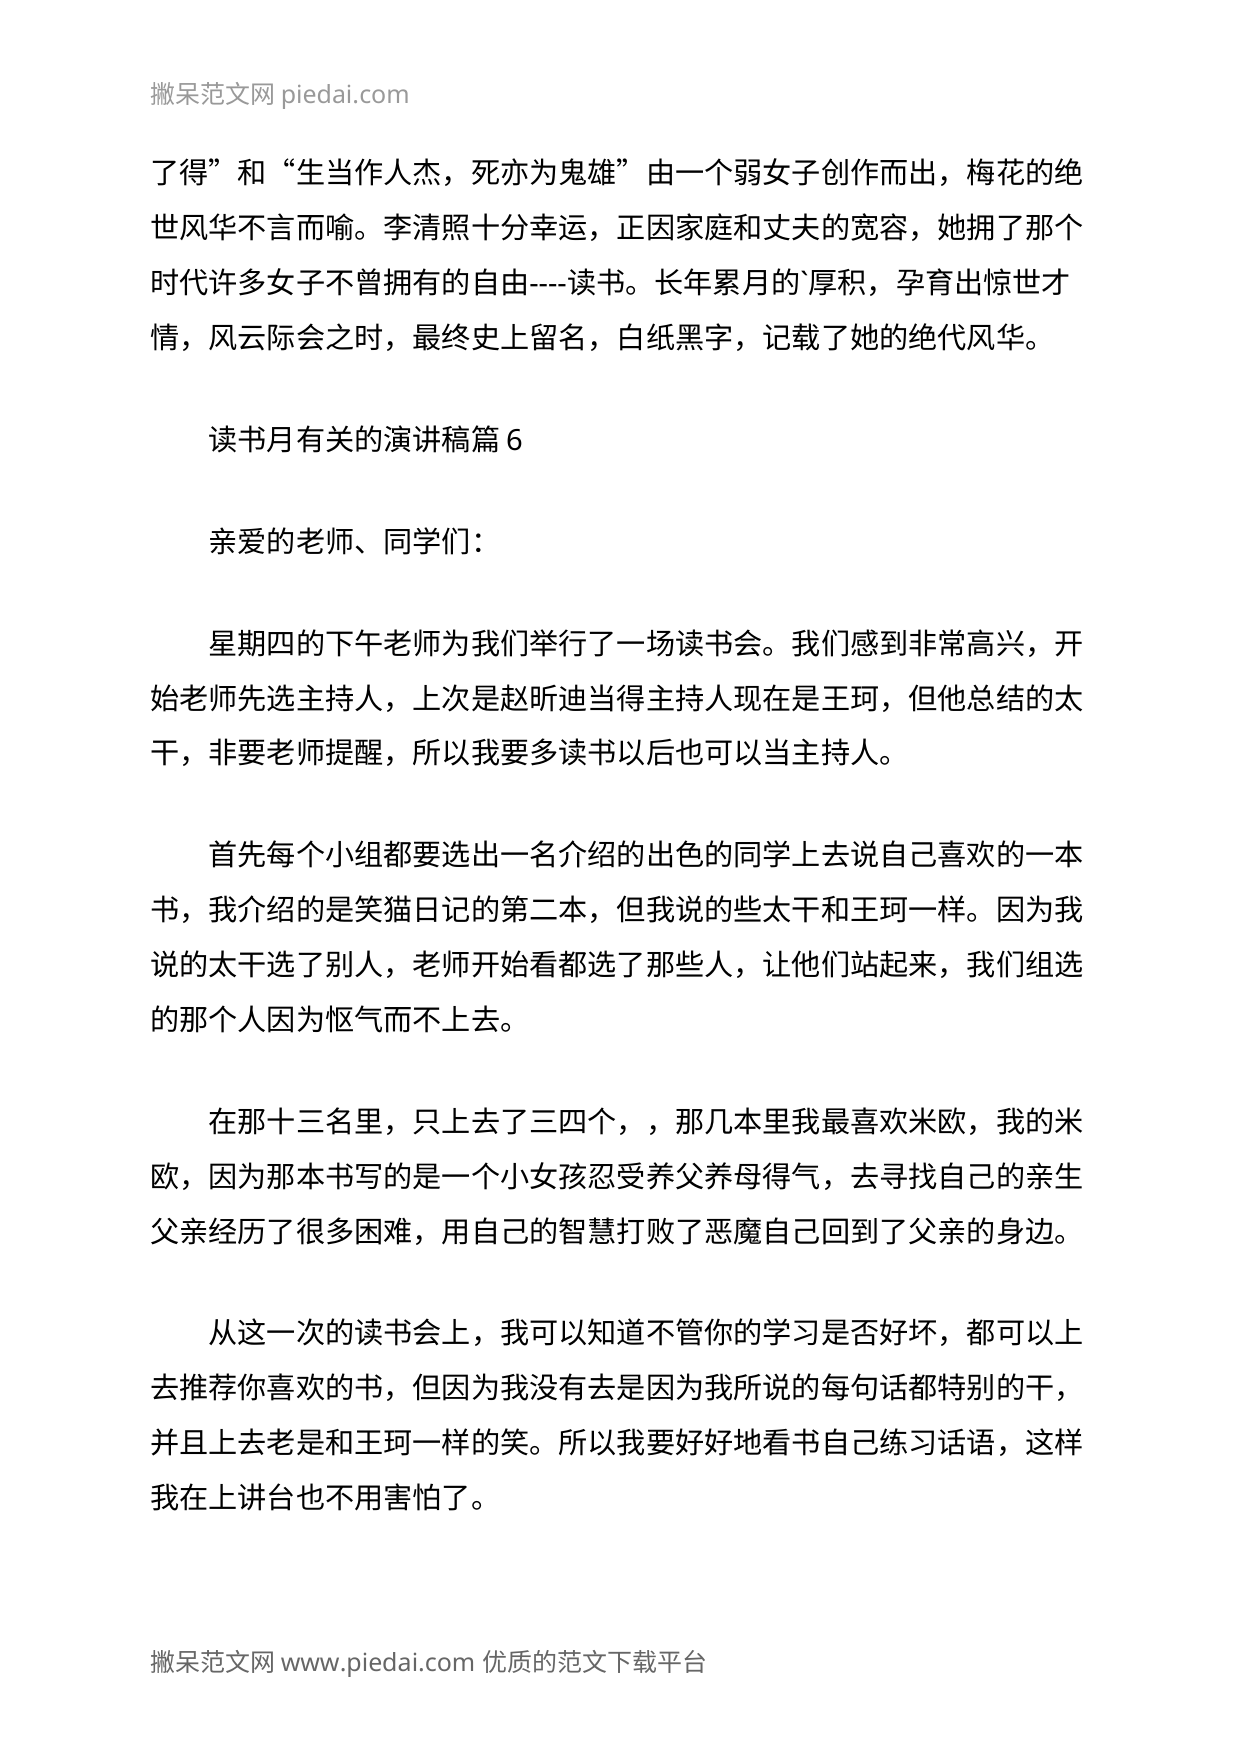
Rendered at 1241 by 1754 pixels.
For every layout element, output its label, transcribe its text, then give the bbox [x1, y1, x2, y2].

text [150, 150, 1090, 357]
text 亲爱的老师、同学们： [150, 518, 1090, 561]
text 星期四的下午老师为我们举行了一场读书会。我们感到非常高兴，开始老师先选主持人，上次是赵昕迪当得主持人现在是王珂，但他总结的太干，非要老师提醒，所以我要多读书以后也可以当主持人。 [150, 620, 1090, 772]
text 从这一次的读书会上，我可以知道不管你的学习是否好坏，都可以上去推荐你喜欢的书，但因为我没有去是因为我所说的每句话都特别的干，并且上去老是和王珂一样的笑。所以我要好好地看书自己练习话语，这样我在上讲台也不用害怕了。 [150, 1310, 1090, 1517]
text 读书月有关的演讲稿篇6 [150, 417, 1090, 459]
text 首先每个小组都要选出一名介绍的出色的同学上去说自己喜欢的一本书，我介绍的是笑猫日记的第二本，但我说的些太干和王珂一样。因为我说的太干选了别人，老师开始看都选了那些人，让他们站起来，我们组选的那个人因为怄气而不上去。 [150, 832, 1090, 1039]
text 在那十三名里，只上去了三四个，，那几本里我最喜欢米欧，我的米欧，因为那本书写的是一个小女孩忍受养父养母得气，去寻找自己的亲生父亲经历了很多困难，用自己的智慧打败了恶魔自己回到了父亲的身边。 [150, 1098, 1090, 1250]
